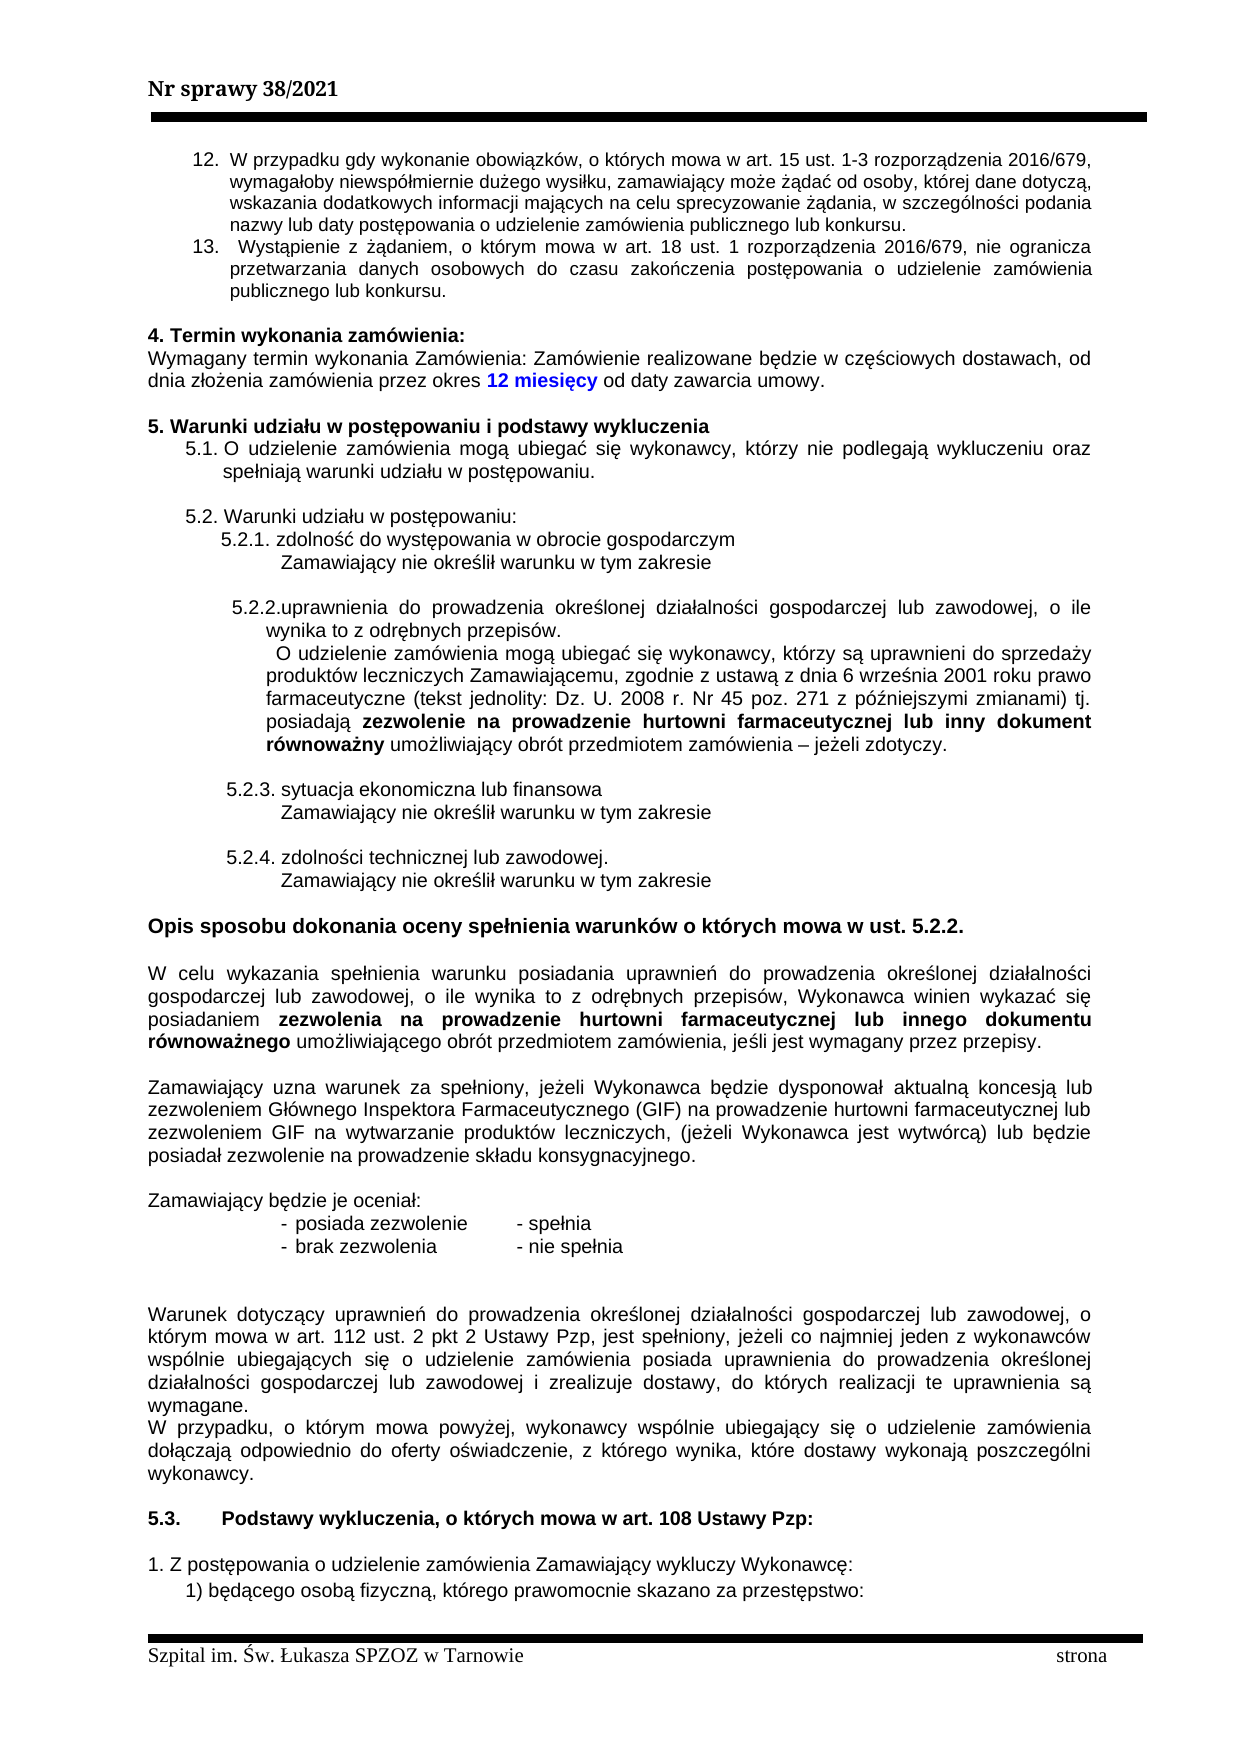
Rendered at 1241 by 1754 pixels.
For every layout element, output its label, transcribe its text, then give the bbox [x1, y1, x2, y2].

text 5.2.2.uprawnienia do prowadzenia określonej działalności gospodarczej lub zawodowej, o ile wynika to z odrębnych przepisów. [221, 596, 1092, 642]
text Zamawiający nie określił warunku w tym zakresie [281, 869, 1092, 891]
text Zamawiający uzna warunek za spełniony, jeżeli Wykonawca będzie dysponował aktualną koncesją lub zezwoleniem Głównego Inspektora Farmaceutycznego (GIF) na prowadzenie hurtowni farmaceutycznej lub zezwoleniem GIF na wytwarzanie produktów leczniczych, (jeżeli Wykonawca jest wytwórcą) lub będzie posiadał zezwolenie na prowadzenie składu konsygnacyjnego. [148, 1076, 1092, 1166]
text W celu wykazania spełnienia warunku posiadania uprawnień do prowadzenia określonej działalności gospodarczej lub zawodowej, o ile wynika to z odrębnych przepisów, Wykonawca winien wykazać się posiadaniem zezwolenia na prowadzenie hurtowni farmaceutycznej lub innego dokumentu równoważnego umożliwiającego obrót przedmiotem zamówienia, jeśli jest wymagany przez przepisy. [148, 962, 1092, 1053]
list Wystąpienie z żądaniem, o którym mowa w art. 18 ust. 1 rozporządzenia 2016/679, nie ogranicza przetwarzania danych osobowych do czasu zakończenia postępowania o udzielenie zamówienia publicznego lub konkursu. [192, 235, 1092, 301]
text 5.2. Warunki udziału w postępowaniu: [185, 505, 1092, 528]
text Opis sposobu dokonania oceny spełnienia warunków o których mowa w ust. 5.2.2. [148, 914, 1092, 938]
text 1) będącego osobą fizyczną, którego prawomocnie skazano za przestępstwo: [185, 1578, 1092, 1601]
text 1. Z postępowania o udzielenie zamówienia Zamawiający wykluczy Wykonawcę: [148, 1552, 1092, 1575]
text Zamawiający będzie je oceniał: [148, 1189, 1092, 1212]
text 5.2.3. sytuacja ekonomiczna lub finansowa [221, 778, 1092, 801]
text - posiada zezwolenie - spełnia [207, 1212, 1092, 1234]
text Wymagany termin wykonania Zamówienia: Zamówienie realizowane będzie w częściowych dostawach, od dnia złożenia zamówienia przez okres 12 miesięcy od daty zawarcia umowy. [148, 346, 1092, 392]
text 5.2.4. zdolności technicznej lub zawodowej. [221, 846, 1092, 869]
text O udzielenie zamówienia mogą ubiegać się wykonawcy, którzy są uprawnieni do sprzedaży produktów leczniczych Zamawiającemu, zgodnie z ustawą z dnia 6 września 2001 roku prawo farmaceutyczne (tekst jednolity: Dz. U. 2008 r. Nr 45 poz. 271 z późniejszymi zmianami) tj. posiadają zezwolenie na prowadzenie hurtowni farmaceutycznej lub inny dokument równoważny umożliwiający obrót przedmiotem zamówienia – jeżeli zdotyczy. [221, 642, 1092, 755]
text W przypadku, o którym mowa powyżej, wykonawcy wspólnie ubiegający się o udzielenie zamówienia dołączają odpowiednio do oferty oświadczenie, z którego wynika, które dostawy wykonają poszczególni wykonawcy. [148, 1416, 1092, 1484]
text 5. Warunki udziału w postępowaniu i podstawy wykluczenia [148, 414, 1092, 437]
text 5.1. O udzielenie zamówienia mogą ubiegać się wykonawcy, którzy nie podlegają wykluczeniu oraz spełniają warunki udziału w postępowaniu. [185, 437, 1092, 483]
text 4. Termin wykonania zamówienia: [148, 324, 1092, 346]
text Warunek dotyczący uprawnień do prowadzenia określonej działalności gospodarczej lub zawodowej, o którym mowa w art. 112 ust. 2 pkt 2 Ustawy Pzp, jest spełniony, jeżeli co najmniej jeden z wykonawców wspólnie ubiegających się o udzielenie zamówienia posiada uprawnienia do prowadzenia określonej działalności gospodarczej lub zawodowej i zrealizuje dostawy, do których realizacji te uprawnienia są wymagane. [148, 1303, 1092, 1416]
text Zamawiający nie określił warunku w tym zakresie [281, 551, 1092, 573]
text 5.2.1. zdolność do występowania w obrocie gospodarczym [221, 528, 1092, 551]
text 5.3. Podstawy wykluczenia, o których mowa w art. 108 Ustawy Pzp: [148, 1507, 1092, 1530]
text - brak zezwolenia - nie spełnia [281, 1234, 1092, 1257]
list W przypadku gdy wykonanie obowiązków, o których mowa w art. 15 ust. 1-3 rozporządzenia 2016/679, wymagałoby niewspółmiernie dużego wysiłku, zamawiający może żądać od osoby, której dane dotyczą, wskazania dodatkowych informacji mających na celu sprecyzowanie żądania, w szczególności podania nazwy lub daty postępowania o udzielenie zamówienia publicznego lub konkursu. [192, 148, 1092, 235]
text Zamawiający nie określił warunku w tym zakresie [281, 801, 1092, 823]
